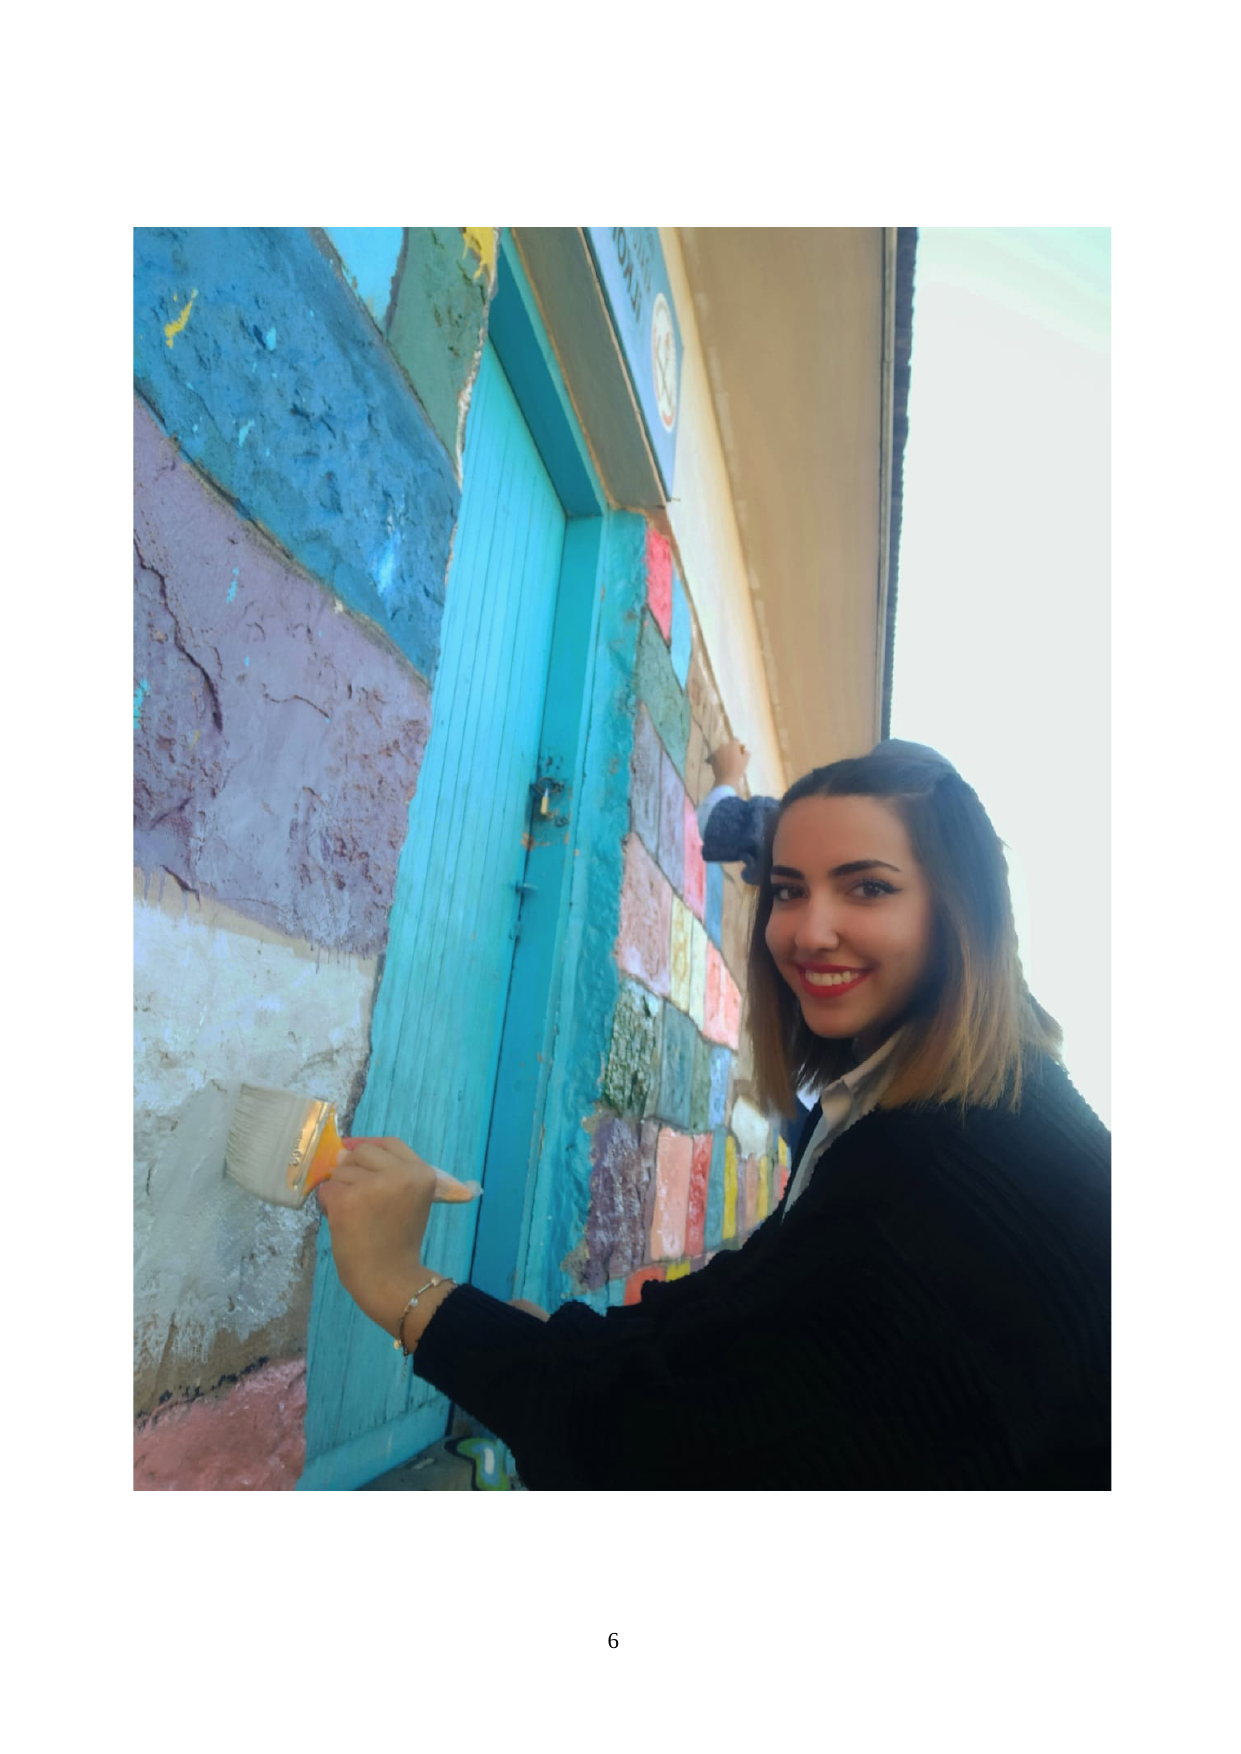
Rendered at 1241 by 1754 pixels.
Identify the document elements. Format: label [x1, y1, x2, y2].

picture [133, 227, 1112, 1491]
